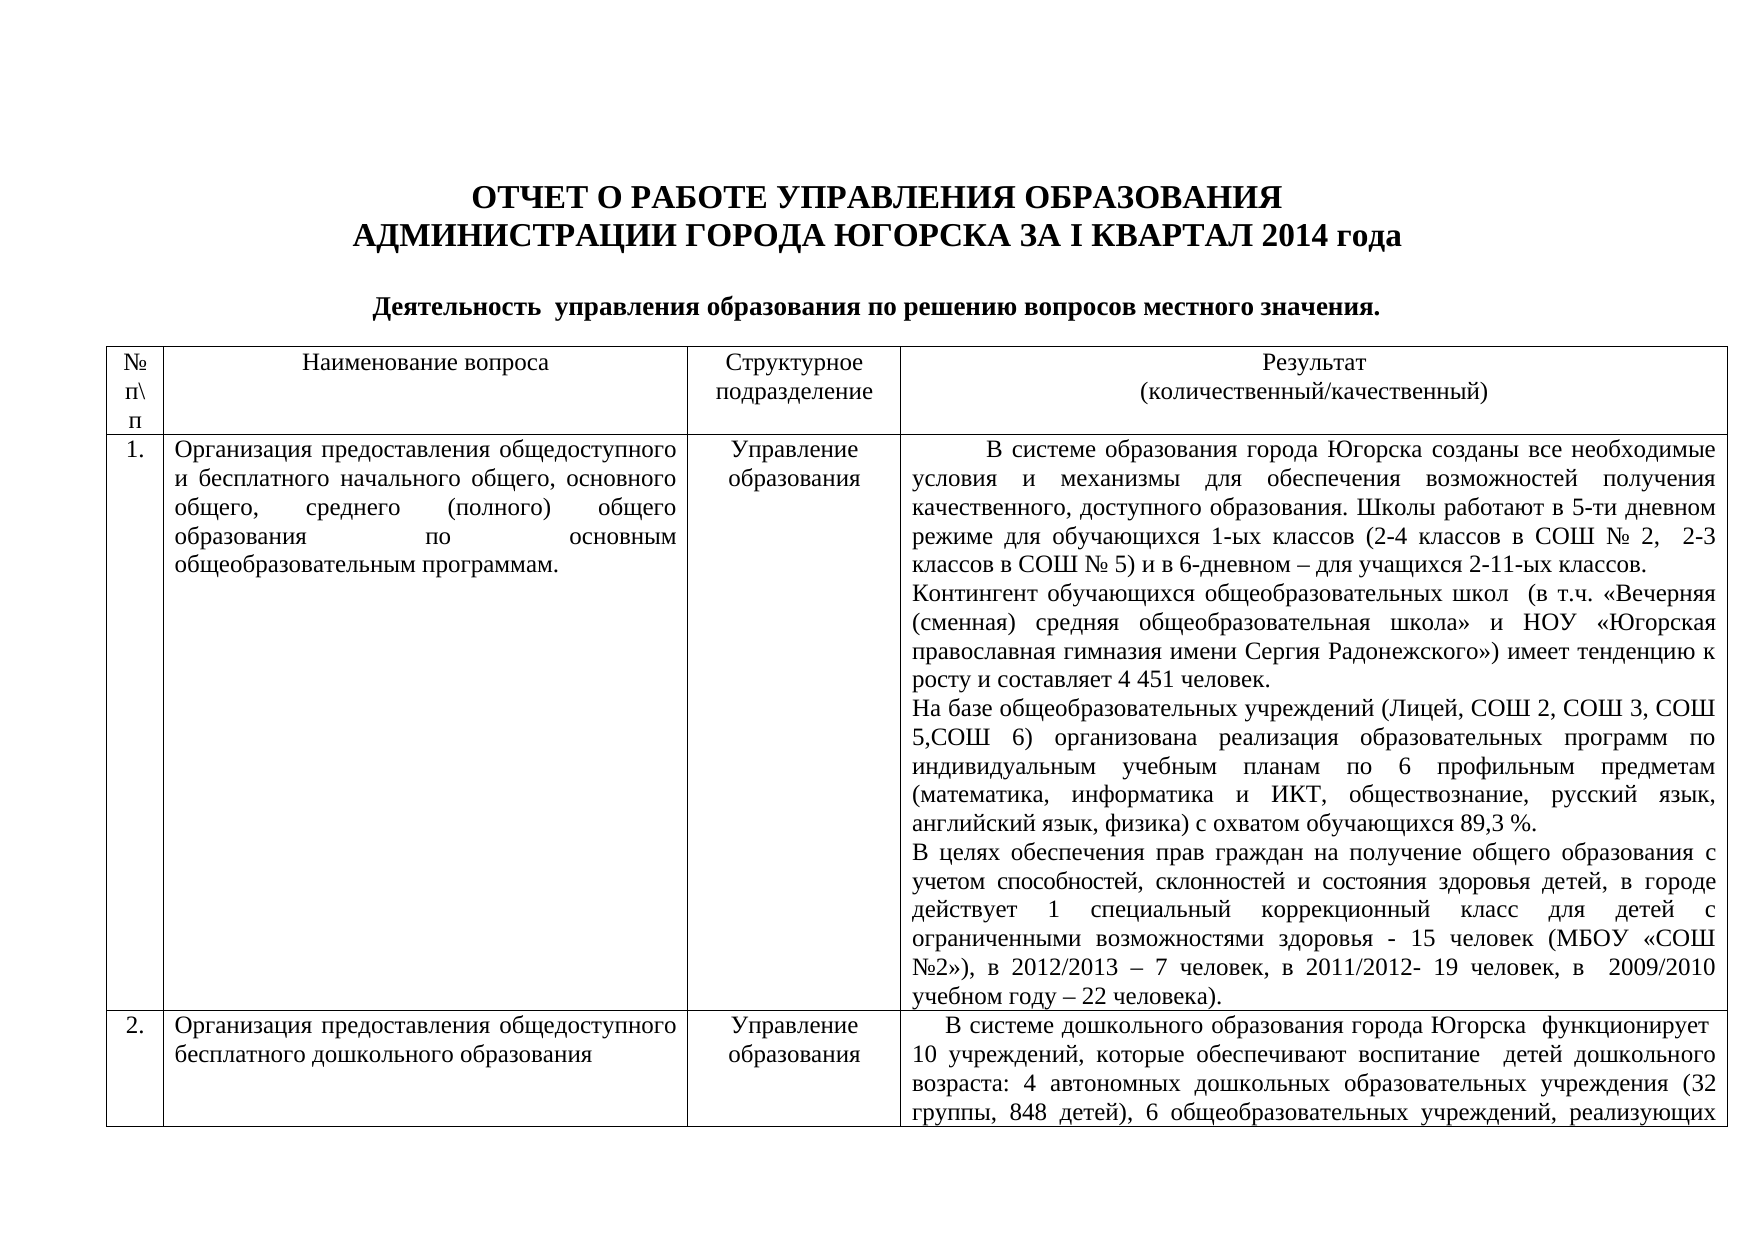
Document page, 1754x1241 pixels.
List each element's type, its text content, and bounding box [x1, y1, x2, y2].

table_header № п\п [107, 347, 163, 433]
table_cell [901, 1011, 1727, 1126]
text Деятельность управления образования по решению вопросов местного значения. [118, 289, 1636, 321]
table_cell Управление образования [688, 435, 900, 1009]
table_header Наименование вопроса [164, 347, 687, 433]
table_header Результат (количественный/качественный) [901, 347, 1727, 433]
table_cell 2. [107, 1011, 163, 1126]
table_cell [164, 1011, 687, 1126]
table_header Структурное подразделение [688, 347, 900, 433]
table_cell Организация предоставления общедоступного и бесплатного начального общего, основного общего, среднего (полного) общего образования по основным общеобразовательным программам. [164, 435, 687, 1009]
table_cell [688, 1011, 900, 1126]
table_cell 1. [107, 435, 163, 1009]
text АДМИНИСТРАЦИИ ГОРОДА ЮГОРСКА ЗА I КВАРТАЛ 2014 года [118, 216, 1636, 254]
text ОТЧЕТ О РАБОТЕ УПРАВЛЕНИЯ ОБРАЗОВАНИЯ [118, 177, 1636, 216]
table_cell В системе образования города Югорска созданы все необходимые условия и механизмы для обеспечения возможностей получения качественного, доступного образования. Школы работают в 5-ти дневном режиме для обучающихся 1-ых классов (2-4 классов в СОШ № 2, 2-3 классов в СОШ № 5) и в 6-дневном – для учащихся 2-11-ых классов. Контингент обучающихся общеобразовательных школ (в т.ч. «Вечерняя (сменная) средняя общеобразовательная школа» и НОУ «Югорская православная гимназия имени Сергия Радонежского») имеет тенденцию к росту и составляет 4 451 человек. На базе общеобразовательных учреждений (Лицей, СОШ 2, СОШ 3, СОШ 5,СОШ 6) организована реализация образовательных программ по индивидуальным учебным планам по 6 профильным предметам (математика, информатика и ИКТ, обществознание, русский язык, английский язык, физика) с охватом обучающихся 89,3 %. В целях обеспечения прав граждан на получение общего образования с учетом способностей, склонностей и состояния здоровья детей, в городе действует 1 специальный коррекционный класс для детей с ограниченными возможностями здоровья - 15 человек (МБОУ «СОШ №2»), в 2012/2013 – 7 человек, в 2011/2012- 19 человек, в 2009/2010 учебном году – 22 человека). [901, 435, 1727, 1009]
